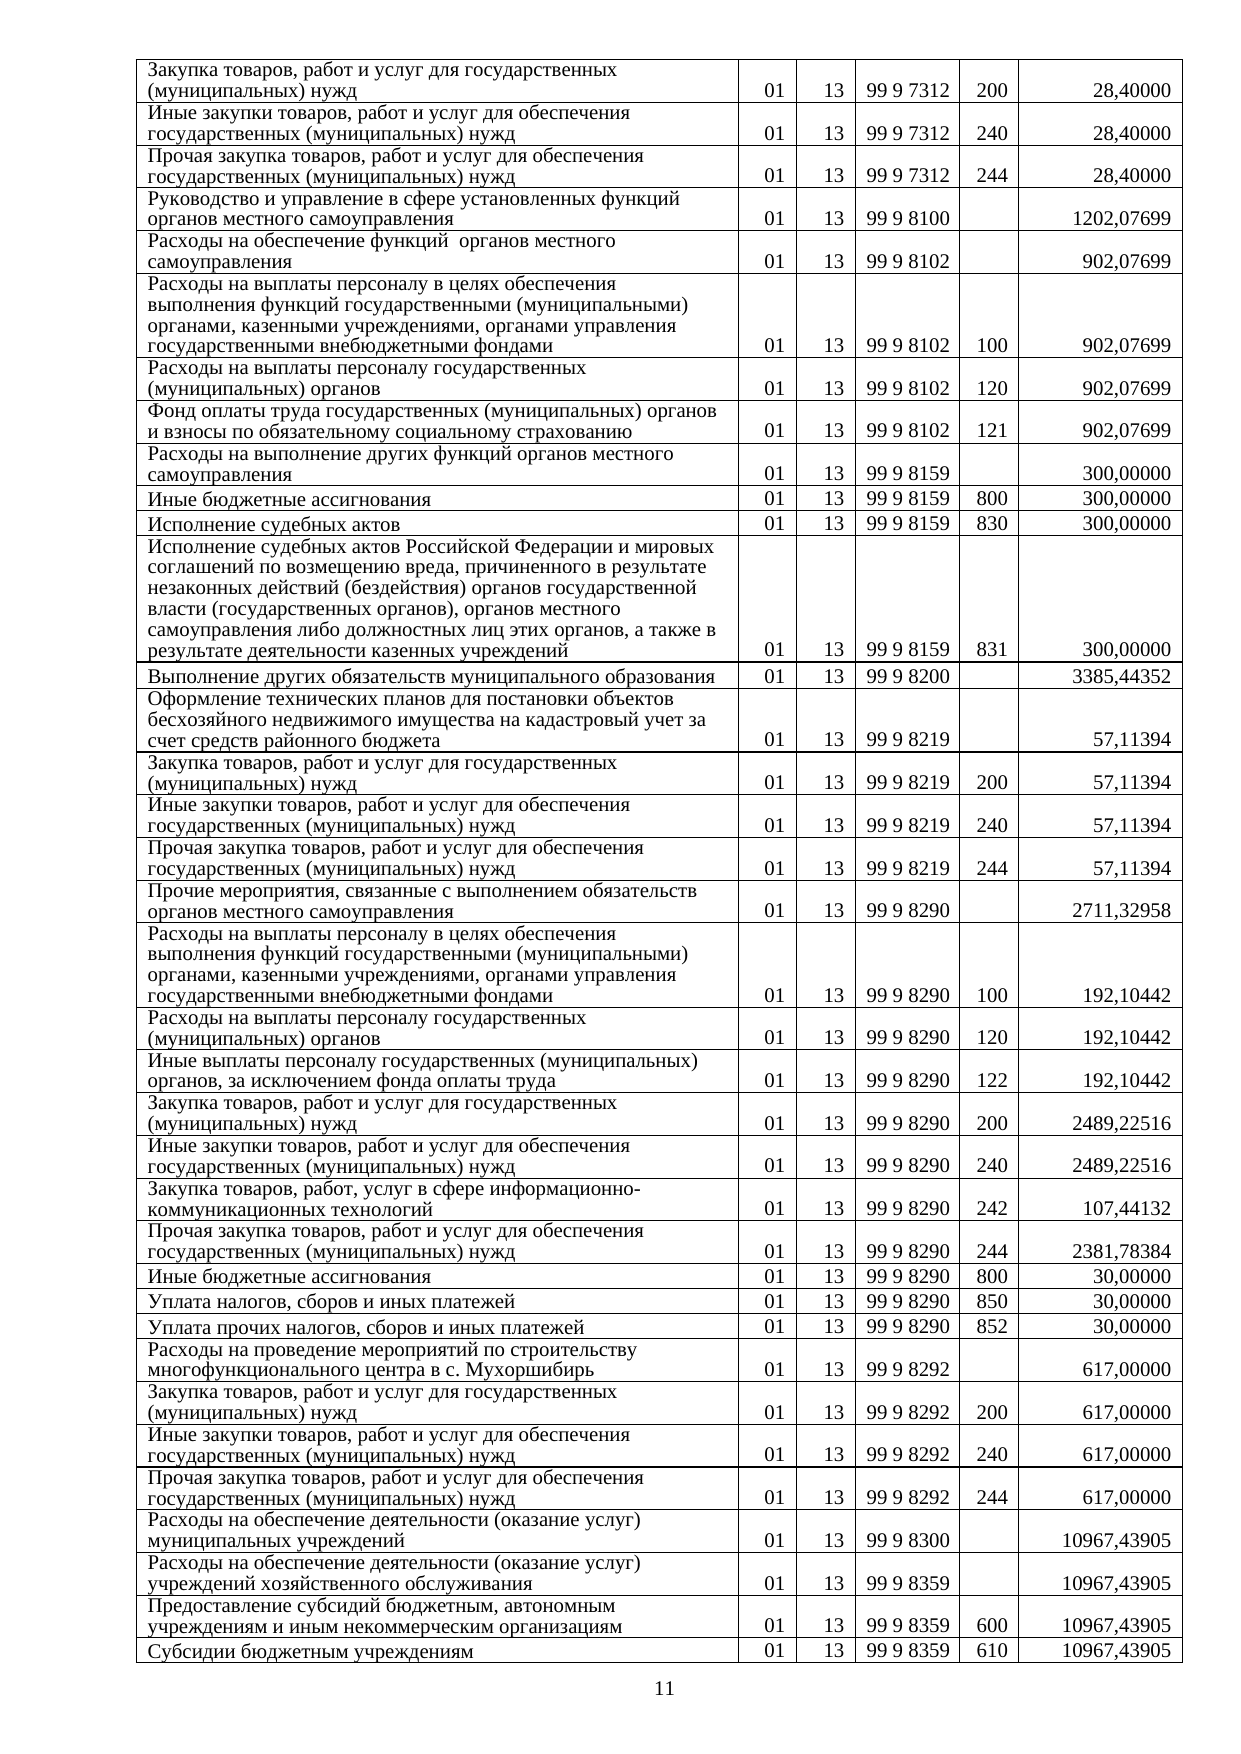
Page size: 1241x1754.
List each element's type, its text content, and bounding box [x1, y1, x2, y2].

table_cell 01 [739, 401, 796, 442]
table_cell 617,00000 [1019, 1382, 1182, 1424]
table_cell 99 9 8290 [856, 1008, 959, 1049]
table_cell Иные выплаты персоналу государственных (муниципальных) органов, за исключением фонда оплаты труда [137, 1050, 738, 1092]
table_cell 13 [797, 1008, 855, 1049]
table_cell 01 [739, 188, 796, 230]
table_cell 01 [739, 1468, 796, 1509]
table_cell 100 [960, 923, 1018, 1007]
table_cell 01 [739, 1596, 796, 1637]
table_cell 30,00000 [1019, 1289, 1182, 1313]
table_cell 200 [960, 753, 1018, 794]
table_cell 2489,22516 [1019, 1093, 1182, 1135]
table_cell 10967,43905 [1019, 1553, 1182, 1594]
table_cell [960, 444, 1018, 485]
table_cell 121 [960, 401, 1018, 442]
table_cell 13 [797, 358, 855, 400]
table_cell 99 9 8290 [856, 1221, 959, 1263]
table_cell 01 [739, 1179, 796, 1220]
table_cell 200 [960, 60, 1018, 102]
table_cell 13 [797, 511, 855, 535]
table_cell 01 [739, 1339, 796, 1381]
table_cell 01 [739, 1050, 796, 1092]
table_cell 99 9 8290 [856, 1136, 959, 1177]
table_cell 244 [960, 1221, 1018, 1263]
table_cell Выполнение других обязательств муниципального образования [137, 663, 738, 688]
table_cell 902,07699 [1019, 274, 1182, 357]
table_cell 99 9 8159 [856, 486, 959, 510]
table_cell Иные закупки товаров, работ и услуг для обеспечения государственных (муниципальных) нужд [137, 1425, 738, 1466]
table_cell 28,40000 [1019, 60, 1182, 102]
table_cell 99 9 8292 [856, 1468, 959, 1509]
table_cell [960, 1339, 1018, 1381]
table_cell Прочие мероприятия, связанные с выполнением обязательств органов местного самоуправления [137, 881, 738, 922]
table_cell 01 [739, 1314, 796, 1338]
table_cell Прочая закупка товаров, работ и услуг для обеспечения государственных (муниципальных) нужд [137, 146, 738, 187]
table_cell 800 [960, 1264, 1018, 1288]
table_cell 192,10442 [1019, 923, 1182, 1007]
table_cell [960, 1510, 1018, 1552]
table_cell 13 [797, 795, 855, 837]
table_cell 01 [739, 511, 796, 535]
table_cell 99 9 7312 [856, 103, 959, 144]
table_cell 01 [739, 146, 796, 187]
table_cell 13 [797, 1050, 855, 1092]
table_cell 120 [960, 1008, 1018, 1049]
table_cell Прочая закупка товаров, работ и услуг для обеспечения государственных (муниципальных) нужд [137, 1221, 738, 1263]
table_cell 01 [739, 1425, 796, 1466]
table_cell 99 9 8102 [856, 231, 959, 273]
table_cell 240 [960, 1425, 1018, 1466]
table_cell 01 [739, 358, 796, 400]
table_cell Фонд оплаты труда государственных (муниципальных) органов и взносы по обязательному социальному страхованию [137, 401, 738, 442]
table_cell 01 [739, 1221, 796, 1263]
table_cell 13 [797, 753, 855, 794]
table_cell [960, 1553, 1018, 1594]
table_cell 99 9 8219 [856, 838, 959, 879]
table_cell 13 [797, 231, 855, 273]
table_cell [960, 663, 1018, 688]
table_cell 610 [960, 1638, 1018, 1662]
table_cell Предоставление субсидий бюджетным, автономным учреждениям и иным некоммерческим организациям [137, 1596, 738, 1637]
table_cell 192,10442 [1019, 1008, 1182, 1049]
table_cell 99 9 8290 [856, 1264, 959, 1288]
table_cell 01 [739, 1264, 796, 1288]
table_cell 30,00000 [1019, 1314, 1182, 1338]
table_cell 01 [739, 689, 796, 751]
table_cell [960, 188, 1018, 230]
table_cell 99 9 8219 [856, 795, 959, 837]
table_cell 852 [960, 1314, 1018, 1338]
table_cell 13 [797, 1179, 855, 1220]
table_cell 300,00000 [1019, 536, 1182, 661]
table_cell 13 [797, 188, 855, 230]
table_cell 57,11394 [1019, 838, 1182, 879]
table_cell 13 [797, 1221, 855, 1263]
table_cell 01 [739, 663, 796, 688]
table_cell 244 [960, 1468, 1018, 1509]
table_cell Закупка товаров, работ и услуг для государственных (муниципальных) нужд [137, 1382, 738, 1424]
table_cell Расходы на обеспечение деятельности (оказание услуг) учреждений хозяйственного обслуживания [137, 1553, 738, 1594]
table_cell 13 [797, 486, 855, 510]
table_cell 13 [797, 401, 855, 442]
table_cell 01 [739, 881, 796, 922]
table_cell 13 [797, 1553, 855, 1594]
table_cell 107,44132 [1019, 1179, 1182, 1220]
table_cell Иные закупки товаров, работ и услуг для обеспечения государственных (муниципальных) нужд [137, 103, 738, 144]
table_cell 99 9 8100 [856, 188, 959, 230]
table_cell 850 [960, 1289, 1018, 1313]
table_cell 99 9 8290 [856, 923, 959, 1007]
table_cell 13 [797, 881, 855, 922]
table_cell 01 [739, 1008, 796, 1049]
table_cell 99 9 8290 [856, 1179, 959, 1220]
table_cell 300,00000 [1019, 444, 1182, 485]
table_cell Прочая закупка товаров, работ и услуг для обеспечения государственных (муниципальных) нужд [137, 1468, 738, 1509]
table_cell 1202,07699 [1019, 188, 1182, 230]
table_cell 300,00000 [1019, 486, 1182, 510]
table_cell 01 [739, 1093, 796, 1135]
table_cell 13 [797, 1289, 855, 1313]
table_cell 300,00000 [1019, 511, 1182, 535]
table_cell 200 [960, 1093, 1018, 1135]
table_cell Прочая закупка товаров, работ и услуг для обеспечения государственных (муниципальных) нужд [137, 838, 738, 879]
table_cell 617,00000 [1019, 1425, 1182, 1466]
table_cell 831 [960, 536, 1018, 661]
table_cell Субсидии бюджетным учреждениям [137, 1638, 738, 1662]
table_cell 13 [797, 689, 855, 751]
table_cell 192,10442 [1019, 1050, 1182, 1092]
table_cell 200 [960, 1382, 1018, 1424]
table_cell 01 [739, 274, 796, 357]
table_cell 10967,43905 [1019, 1638, 1182, 1662]
table_cell 99 9 8292 [856, 1425, 959, 1466]
table_cell 99 9 8300 [856, 1510, 959, 1552]
table_cell [960, 231, 1018, 273]
table_cell 30,00000 [1019, 1264, 1182, 1288]
table_cell 01 [739, 753, 796, 794]
table_cell 13 [797, 1093, 855, 1135]
table_cell 99 9 8290 [856, 881, 959, 922]
table_cell 99 9 8290 [856, 1314, 959, 1338]
table_cell 99 9 8290 [856, 1050, 959, 1092]
table_cell Оформление технических планов для постановки объектов бесхозяйного недвижимого имущества на кадастровый учет за счет средств районного бюджета [137, 689, 738, 751]
table_cell 240 [960, 103, 1018, 144]
table_cell 13 [797, 1510, 855, 1552]
table_cell 57,11394 [1019, 795, 1182, 837]
table_cell 122 [960, 1050, 1018, 1092]
table_cell 2489,22516 [1019, 1136, 1182, 1177]
table_cell 800 [960, 486, 1018, 510]
table_cell 242 [960, 1179, 1018, 1220]
table_cell 99 9 8359 [856, 1553, 959, 1594]
table_cell 13 [797, 1314, 855, 1338]
table_cell 99 9 8290 [856, 1289, 959, 1313]
table_cell Расходы на обеспечение функций органов местного самоуправления [137, 231, 738, 273]
table_cell 13 [797, 923, 855, 1007]
table_cell 13 [797, 60, 855, 102]
table_cell 99 9 7312 [856, 146, 959, 187]
table_cell 13 [797, 1425, 855, 1466]
table_cell 3385,44352 [1019, 663, 1182, 688]
table_cell 240 [960, 795, 1018, 837]
table_cell 902,07699 [1019, 401, 1182, 442]
table_cell 01 [739, 795, 796, 837]
table_cell 120 [960, 358, 1018, 400]
table_cell 13 [797, 536, 855, 661]
table_cell Расходы на проведение мероприятий по строительству многофункционального центра в с. Мухоршибирь [137, 1339, 738, 1381]
table_cell Расходы на выплаты персоналу государственных (муниципальных) органов [137, 358, 738, 400]
table_cell 01 [739, 103, 796, 144]
table_cell 13 [797, 146, 855, 187]
table_cell Закупка товаров, работ и услуг для государственных (муниципальных) нужд [137, 753, 738, 794]
table_cell 01 [739, 60, 796, 102]
table_cell 99 9 8290 [856, 1093, 959, 1135]
table_cell 13 [797, 1638, 855, 1662]
table_cell [960, 881, 1018, 922]
table_cell Иные закупки товаров, работ и услуг для обеспечения государственных (муниципальных) нужд [137, 795, 738, 837]
table_cell 99 9 8102 [856, 358, 959, 400]
table_cell 13 [797, 444, 855, 485]
table_cell 617,00000 [1019, 1339, 1182, 1381]
table_cell 99 9 8292 [856, 1339, 959, 1381]
table_cell 600 [960, 1596, 1018, 1637]
table_cell 240 [960, 1136, 1018, 1177]
table_cell 28,40000 [1019, 146, 1182, 187]
table_cell 13 [797, 1264, 855, 1288]
table_cell 28,40000 [1019, 103, 1182, 144]
table_cell 99 9 8200 [856, 663, 959, 688]
table_cell Расходы на выполнение других функций органов местного самоуправления [137, 444, 738, 485]
table_cell 99 9 8159 [856, 536, 959, 661]
table_cell 99 9 8159 [856, 444, 959, 485]
table_cell Исполнение судебных актов Российской Федерации и мировых соглашений по возмещению вреда, причиненного в результате незаконных действий (бездействия) органов государственной власти (государственных органов), органов местного самоуправления либо должностных лиц этих органов, а также в результате деятельности казенных учреждений [137, 536, 738, 661]
table_cell 13 [797, 1596, 855, 1637]
table_cell 830 [960, 511, 1018, 535]
table_cell 01 [739, 231, 796, 273]
table_cell Руководство и управление в сфере установленных функций органов местного самоуправления [137, 188, 738, 230]
table_cell 99 9 8219 [856, 689, 959, 751]
table_cell 99 9 8159 [856, 511, 959, 535]
table_cell 13 [797, 274, 855, 357]
table_cell 100 [960, 274, 1018, 357]
table_cell 13 [797, 103, 855, 144]
table_cell 01 [739, 1510, 796, 1552]
table_cell Закупка товаров, работ и услуг для государственных (муниципальных) нужд [137, 60, 738, 102]
table_cell Закупка товаров, работ и услуг для государственных (муниципальных) нужд [137, 1093, 738, 1135]
table_cell 99 9 8102 [856, 401, 959, 442]
table_cell 10967,43905 [1019, 1596, 1182, 1637]
table_cell 01 [739, 838, 796, 879]
table_cell Исполнение судебных актов [137, 511, 738, 535]
table_cell Уплата прочих налогов, сборов и иных платежей [137, 1314, 738, 1338]
table_cell 01 [739, 1553, 796, 1594]
table_cell 01 [739, 486, 796, 510]
table_cell 13 [797, 663, 855, 688]
table_cell [960, 689, 1018, 751]
table_cell Иные бюджетные ассигнования [137, 1264, 738, 1288]
table_cell 13 [797, 1339, 855, 1381]
table_cell 01 [739, 536, 796, 661]
table_cell 902,07699 [1019, 231, 1182, 273]
table_cell 13 [797, 1468, 855, 1509]
table_cell 10967,43905 [1019, 1510, 1182, 1552]
table_cell 13 [797, 1136, 855, 1177]
table_cell Иные бюджетные ассигнования [137, 486, 738, 510]
table_cell 99 9 7312 [856, 60, 959, 102]
table_cell 99 9 8102 [856, 274, 959, 357]
table_cell 13 [797, 838, 855, 879]
table_cell 2381,78384 [1019, 1221, 1182, 1263]
table_cell 57,11394 [1019, 689, 1182, 751]
table_cell Уплата налогов, сборов и иных платежей [137, 1289, 738, 1313]
table_cell 01 [739, 444, 796, 485]
table_cell 99 9 8219 [856, 753, 959, 794]
table_cell Расходы на выплаты персоналу государственных (муниципальных) органов [137, 1008, 738, 1049]
table_cell 244 [960, 838, 1018, 879]
table_cell 244 [960, 146, 1018, 187]
table_cell Закупка товаров, работ, услуг в сфере информационно-коммуникационных технологий [137, 1179, 738, 1220]
table_cell 01 [739, 1136, 796, 1177]
table_cell 99 9 8359 [856, 1596, 959, 1637]
table_cell 57,11394 [1019, 753, 1182, 794]
table_cell 01 [739, 1289, 796, 1313]
table_cell 99 9 8292 [856, 1382, 959, 1424]
table_cell 2711,32958 [1019, 881, 1182, 922]
table_cell 617,00000 [1019, 1468, 1182, 1509]
table_cell 01 [739, 1638, 796, 1662]
table_cell 01 [739, 1382, 796, 1424]
table_cell 13 [797, 1382, 855, 1424]
table_cell 902,07699 [1019, 358, 1182, 400]
table_cell 01 [739, 923, 796, 1007]
table_cell Иные закупки товаров, работ и услуг для обеспечения государственных (муниципальных) нужд [137, 1136, 738, 1177]
table_cell Расходы на обеспечение деятельности (оказание услуг) муниципальных учреждений [137, 1510, 738, 1552]
table_cell 99 9 8359 [856, 1638, 959, 1662]
